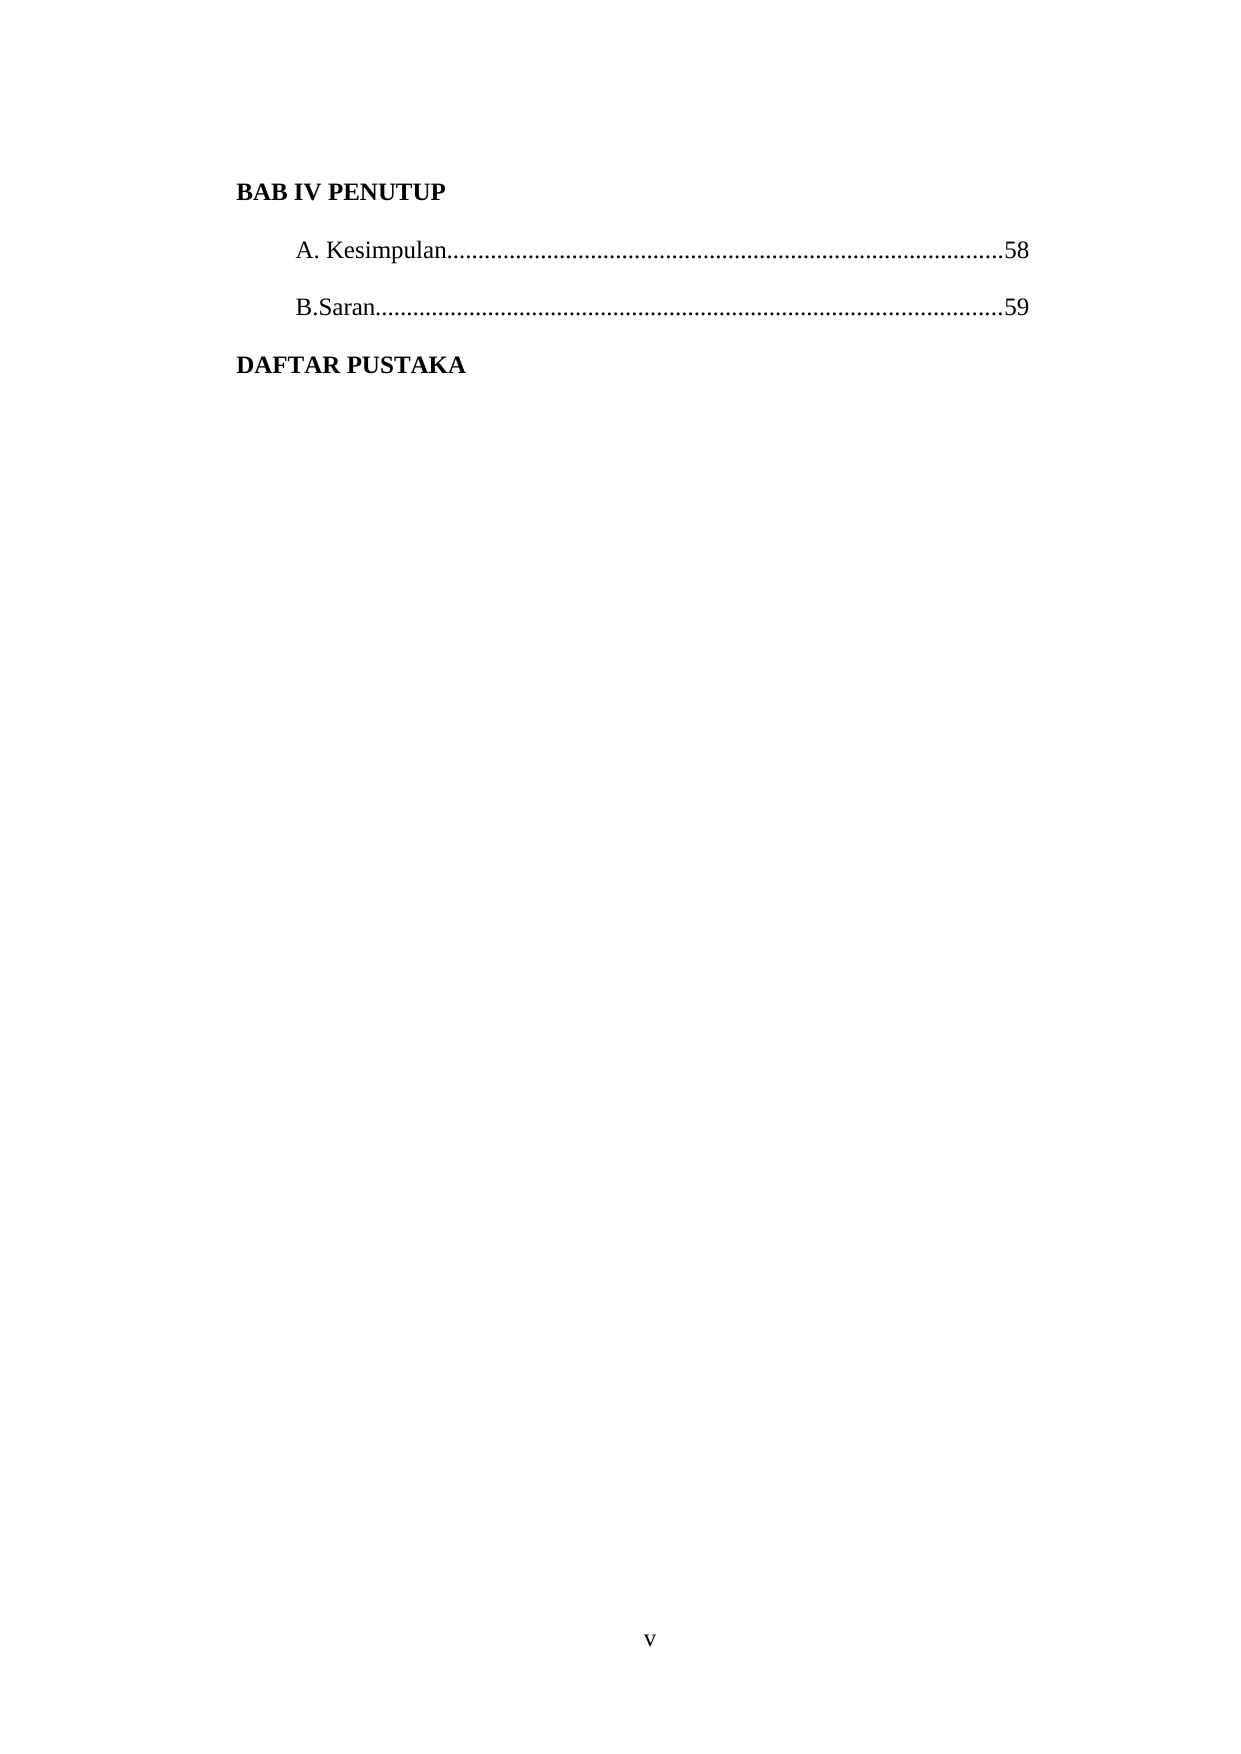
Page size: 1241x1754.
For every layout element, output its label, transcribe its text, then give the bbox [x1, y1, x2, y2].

list B.Saran 59 [295, 292, 1063, 321]
text BAB IV PENUTUP [236, 177, 1063, 206]
text DAFTAR PUSTAKA [236, 350, 1063, 378]
list A. Kesimpulan 58 [295, 235, 1063, 263]
